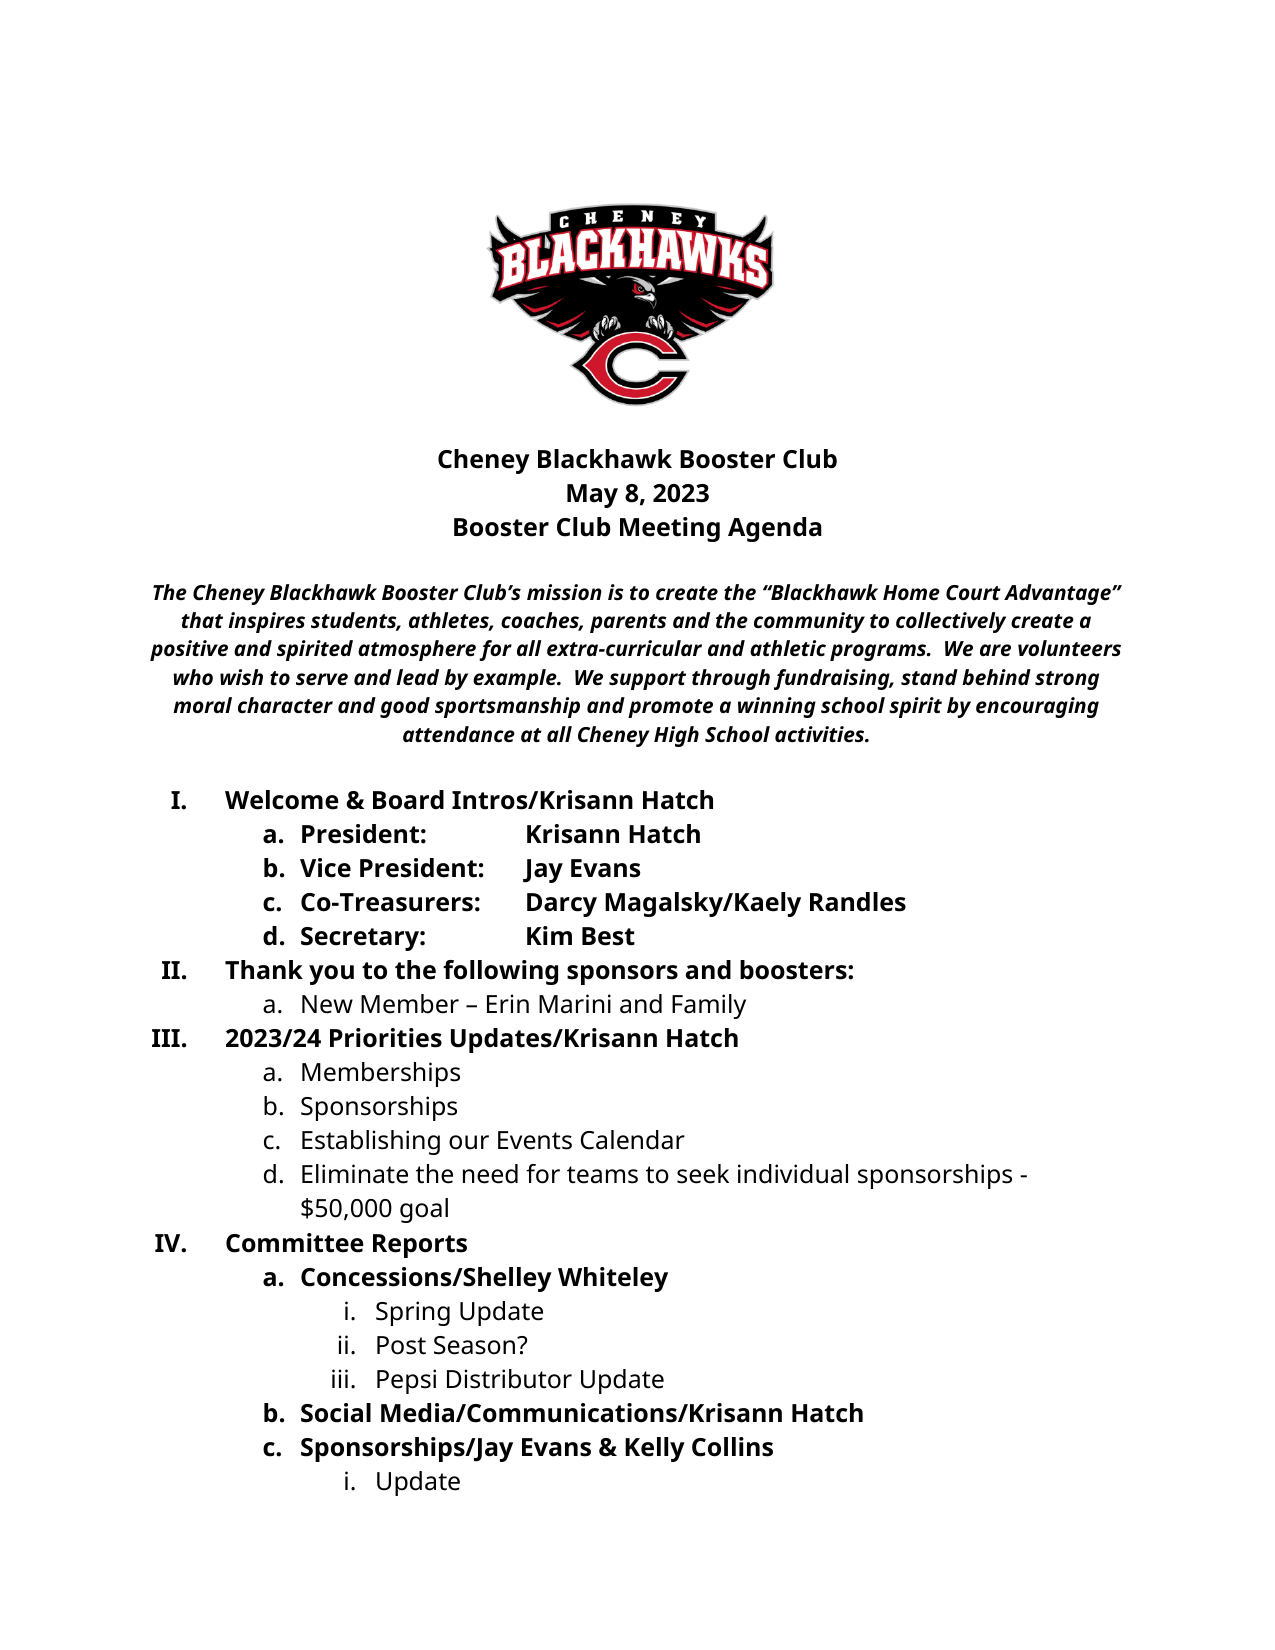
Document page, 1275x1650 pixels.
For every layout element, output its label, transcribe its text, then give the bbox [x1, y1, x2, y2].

list Co-Treasurers: Darcy Magalsky/Kaely Randles [262, 884, 1125, 919]
text May 8, 2023 [150, 476, 1125, 509]
list Sponsorships [262, 1089, 1125, 1123]
list Secretary: Kim Best [262, 919, 1125, 953]
list Welcome & Board Intros/Krisann Hatch [187, 782, 1125, 816]
list Concessions/Shelley Whiteley [262, 1259, 1125, 1293]
picture [470, 183, 805, 423]
list Thank you to the following sponsors and boosters: [187, 953, 1125, 987]
list New Member – Erin Marini and Family [262, 987, 1125, 1021]
list Spring Update [356, 1293, 1125, 1327]
list Pepsi Distributor Update [356, 1361, 1125, 1396]
list Post Season? [356, 1327, 1125, 1361]
text The Cheney Blackhawk Booster Club’s mission is to create the “Blackhawk Home Court Advantage” that inspires students, athletes, coaches, parents and the community to collectively create a positive and spirited atmosphere for all extra-curricular and athletic programs. We are volunteers who wish to serve and lead by example. We support through fundraising, stand behind strong moral character and good sportsmanship and promote a winning school spirit by encouraging attendance at all Cheney High School activities. [150, 578, 1125, 748]
list Eliminate the need for teams to seek individual sponsorships - $50,000 goal [262, 1157, 1125, 1225]
list Committee Reports [187, 1225, 1125, 1259]
list Update [356, 1464, 1125, 1498]
list Sponsorships/Jay Evans & Kelly Collins [262, 1429, 1125, 1464]
list President: Krisann Hatch [262, 816, 1125, 851]
list Establishing our Events Calendar [262, 1123, 1125, 1157]
list 2023/24 Priorities Updates/Krisann Hatch [187, 1021, 1125, 1055]
text Booster Club Meeting Agenda [150, 509, 1125, 544]
list Memberships [262, 1055, 1125, 1089]
list Social Media/Communications/Krisann Hatch [262, 1396, 1125, 1429]
list Vice President: Jay Evans [262, 851, 1125, 884]
text Cheney Blackhawk Booster Club [150, 441, 1125, 476]
